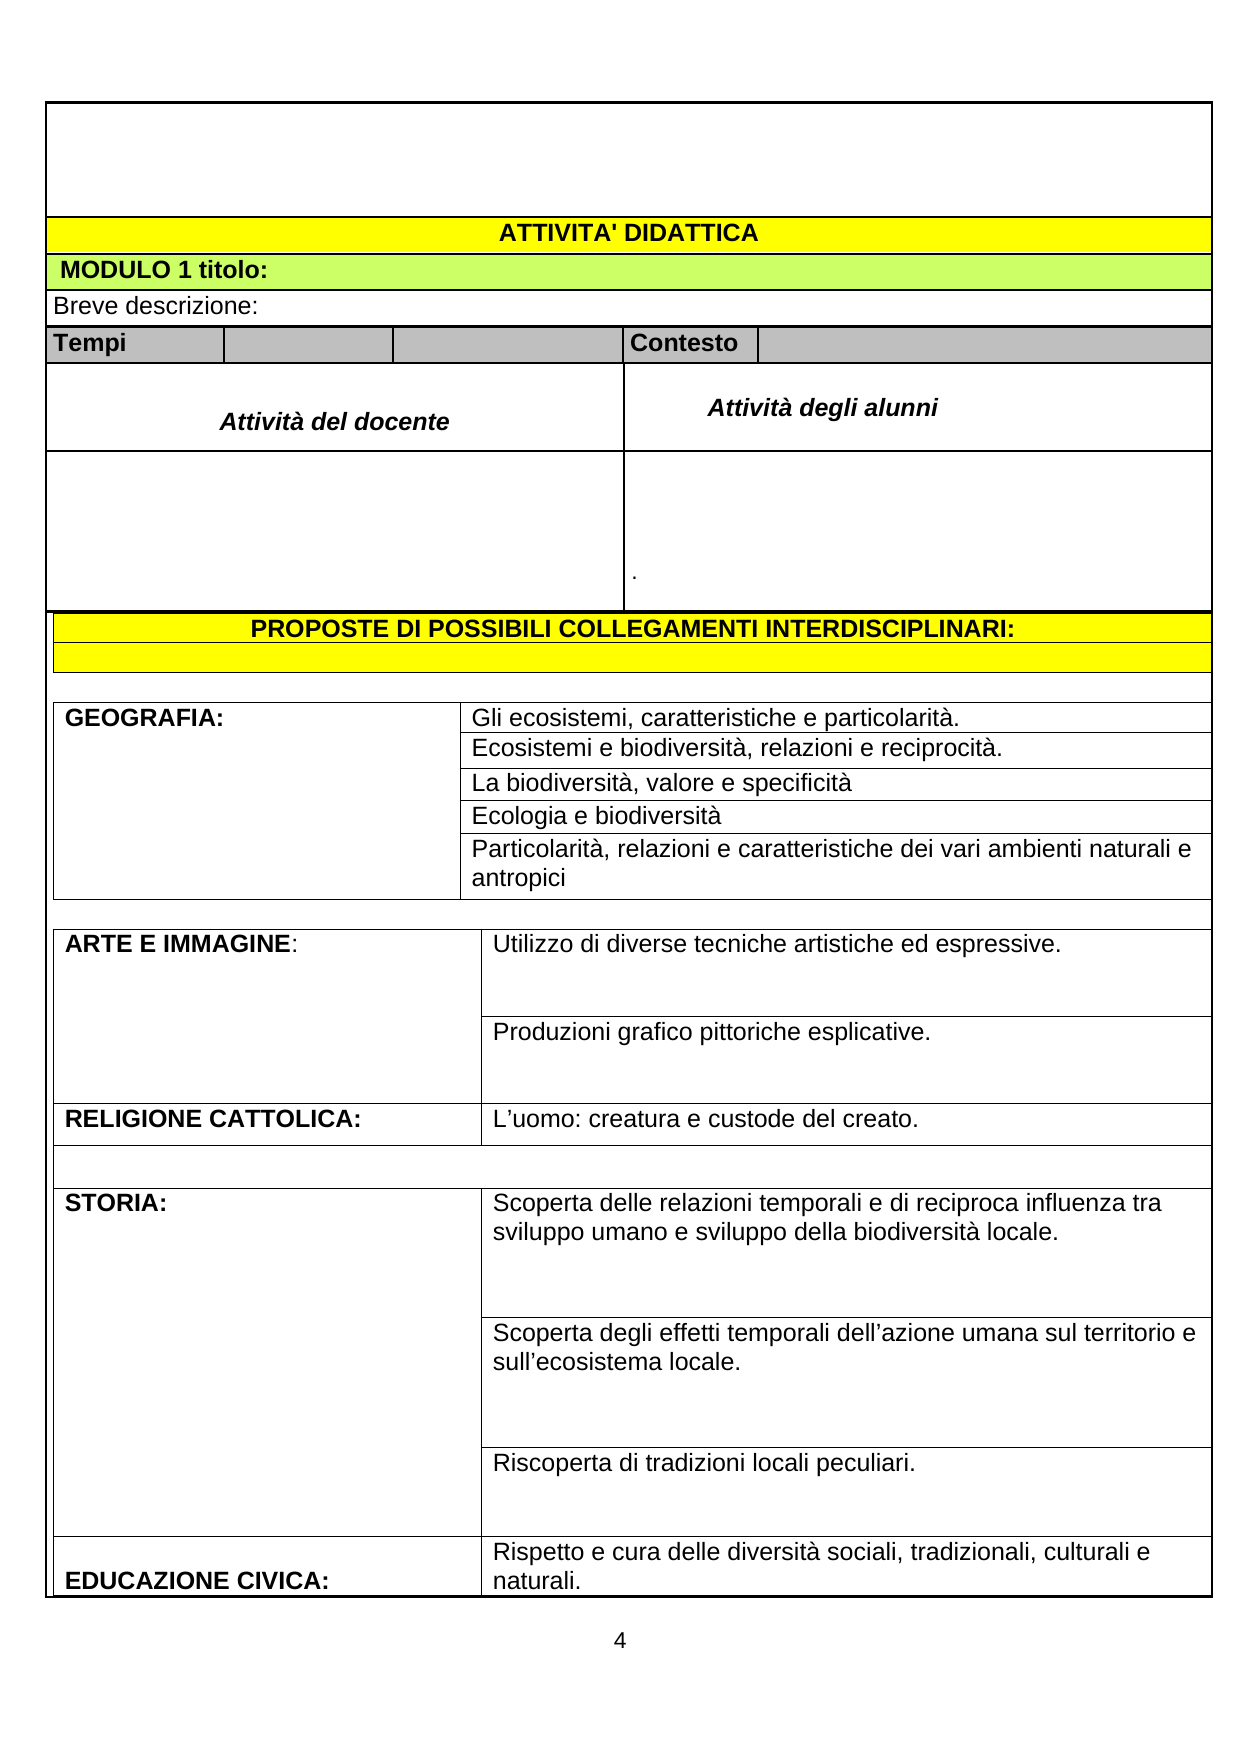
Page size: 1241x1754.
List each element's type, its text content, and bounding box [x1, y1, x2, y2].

table_cell [759, 328, 1211, 362]
table_cell ATTIVITA' DIDATTICA [47, 218, 1211, 252]
table_cell . [625, 452, 1211, 610]
table_cell [47, 452, 623, 610]
table_cell MODULO 1 titolo: [47, 255, 1211, 289]
table_cell Tempi [47, 328, 223, 362]
table_cell Contesto [624, 328, 757, 362]
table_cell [47, 613, 1211, 1596]
table_cell Attività del docente [47, 364, 623, 450]
table_cell Breve descrizione: [47, 291, 1211, 325]
table_cell [394, 328, 622, 362]
table_cell [225, 328, 392, 362]
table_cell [47, 104, 1211, 216]
table_cell Attività degli alunni [625, 364, 1211, 450]
